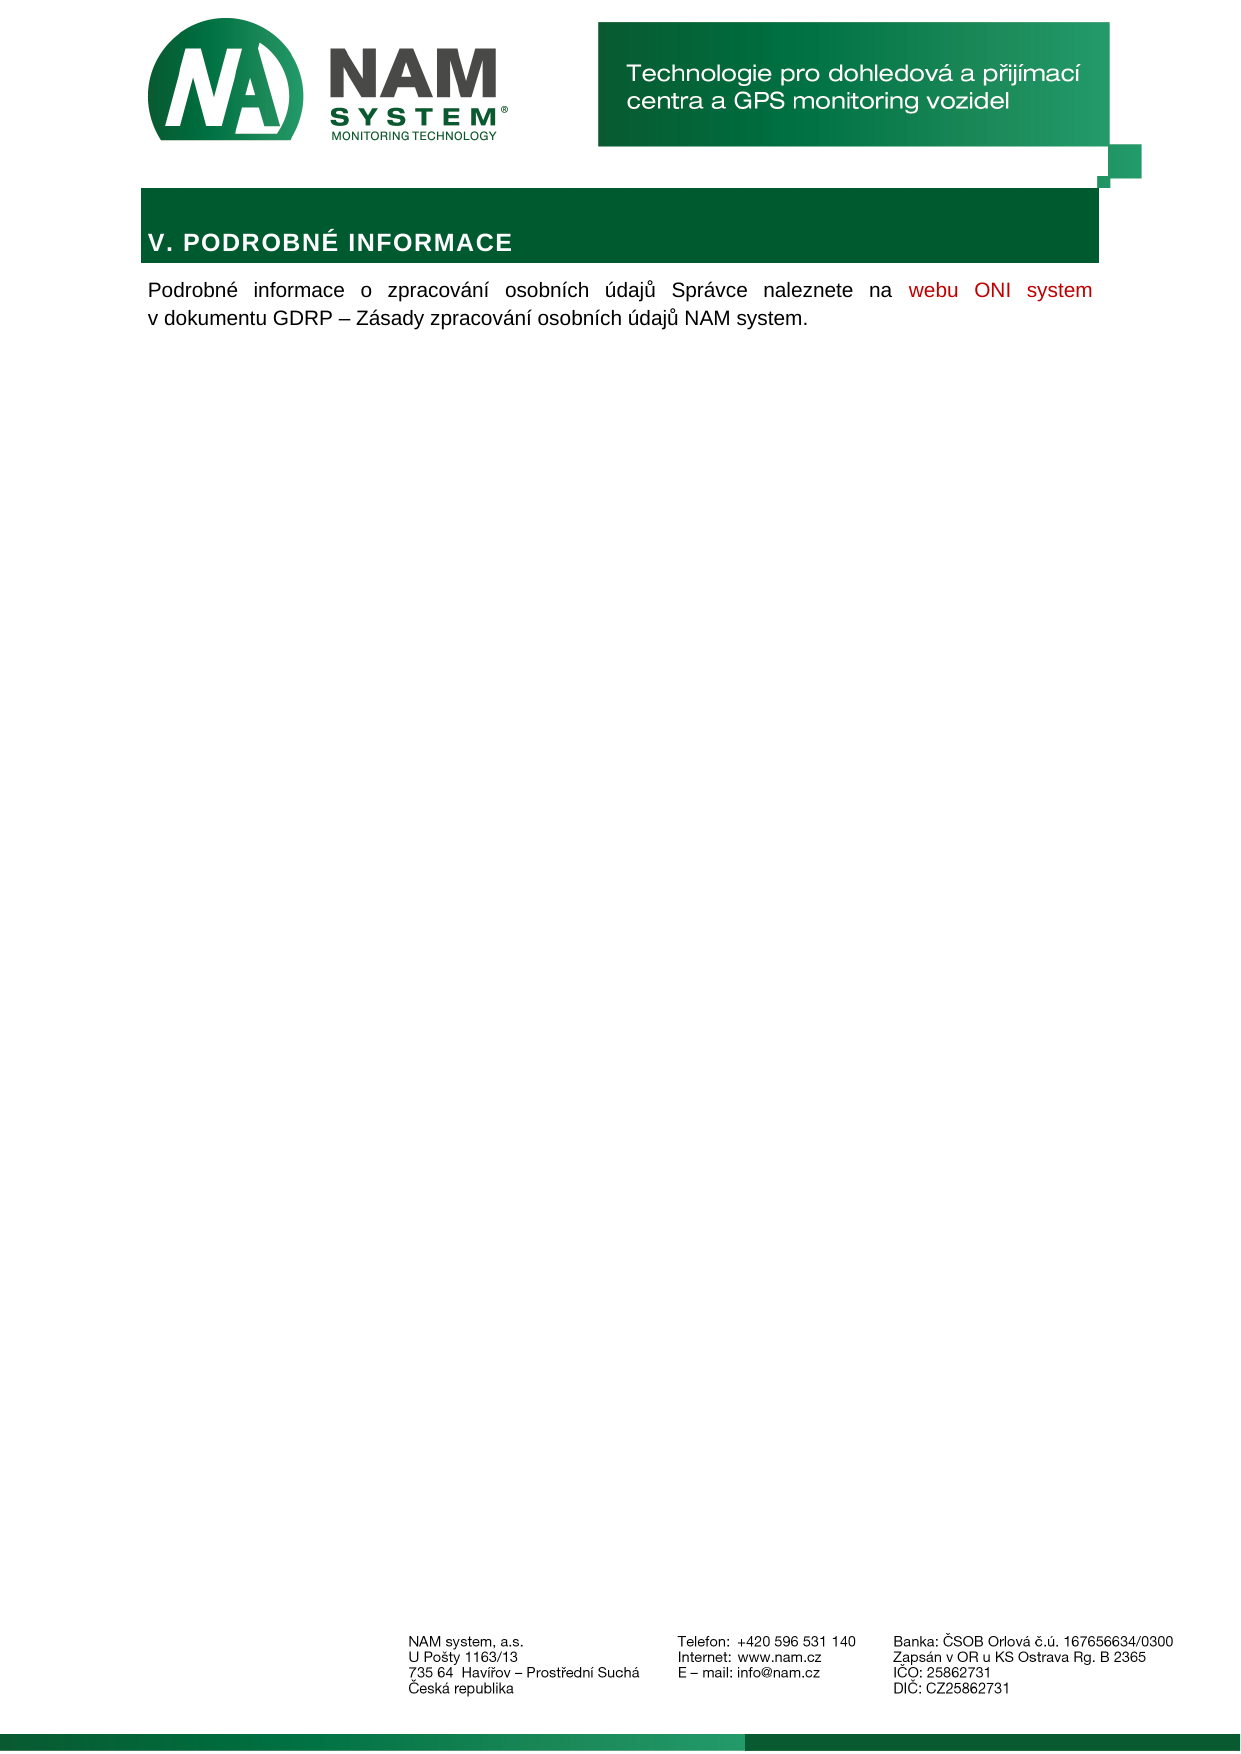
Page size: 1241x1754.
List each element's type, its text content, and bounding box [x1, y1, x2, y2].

picture [12, 18, 1236, 188]
picture [0, 1623, 1241, 1751]
text Podrobné informace o zpracování osobních údajů Správce naleznete na webu ONI system v dokumentu GDRP – Zásady zpracování osobních údajů NAM system. [148, 278, 1093, 329]
subtitle V. Podrobné informace [148, 188, 1093, 257]
